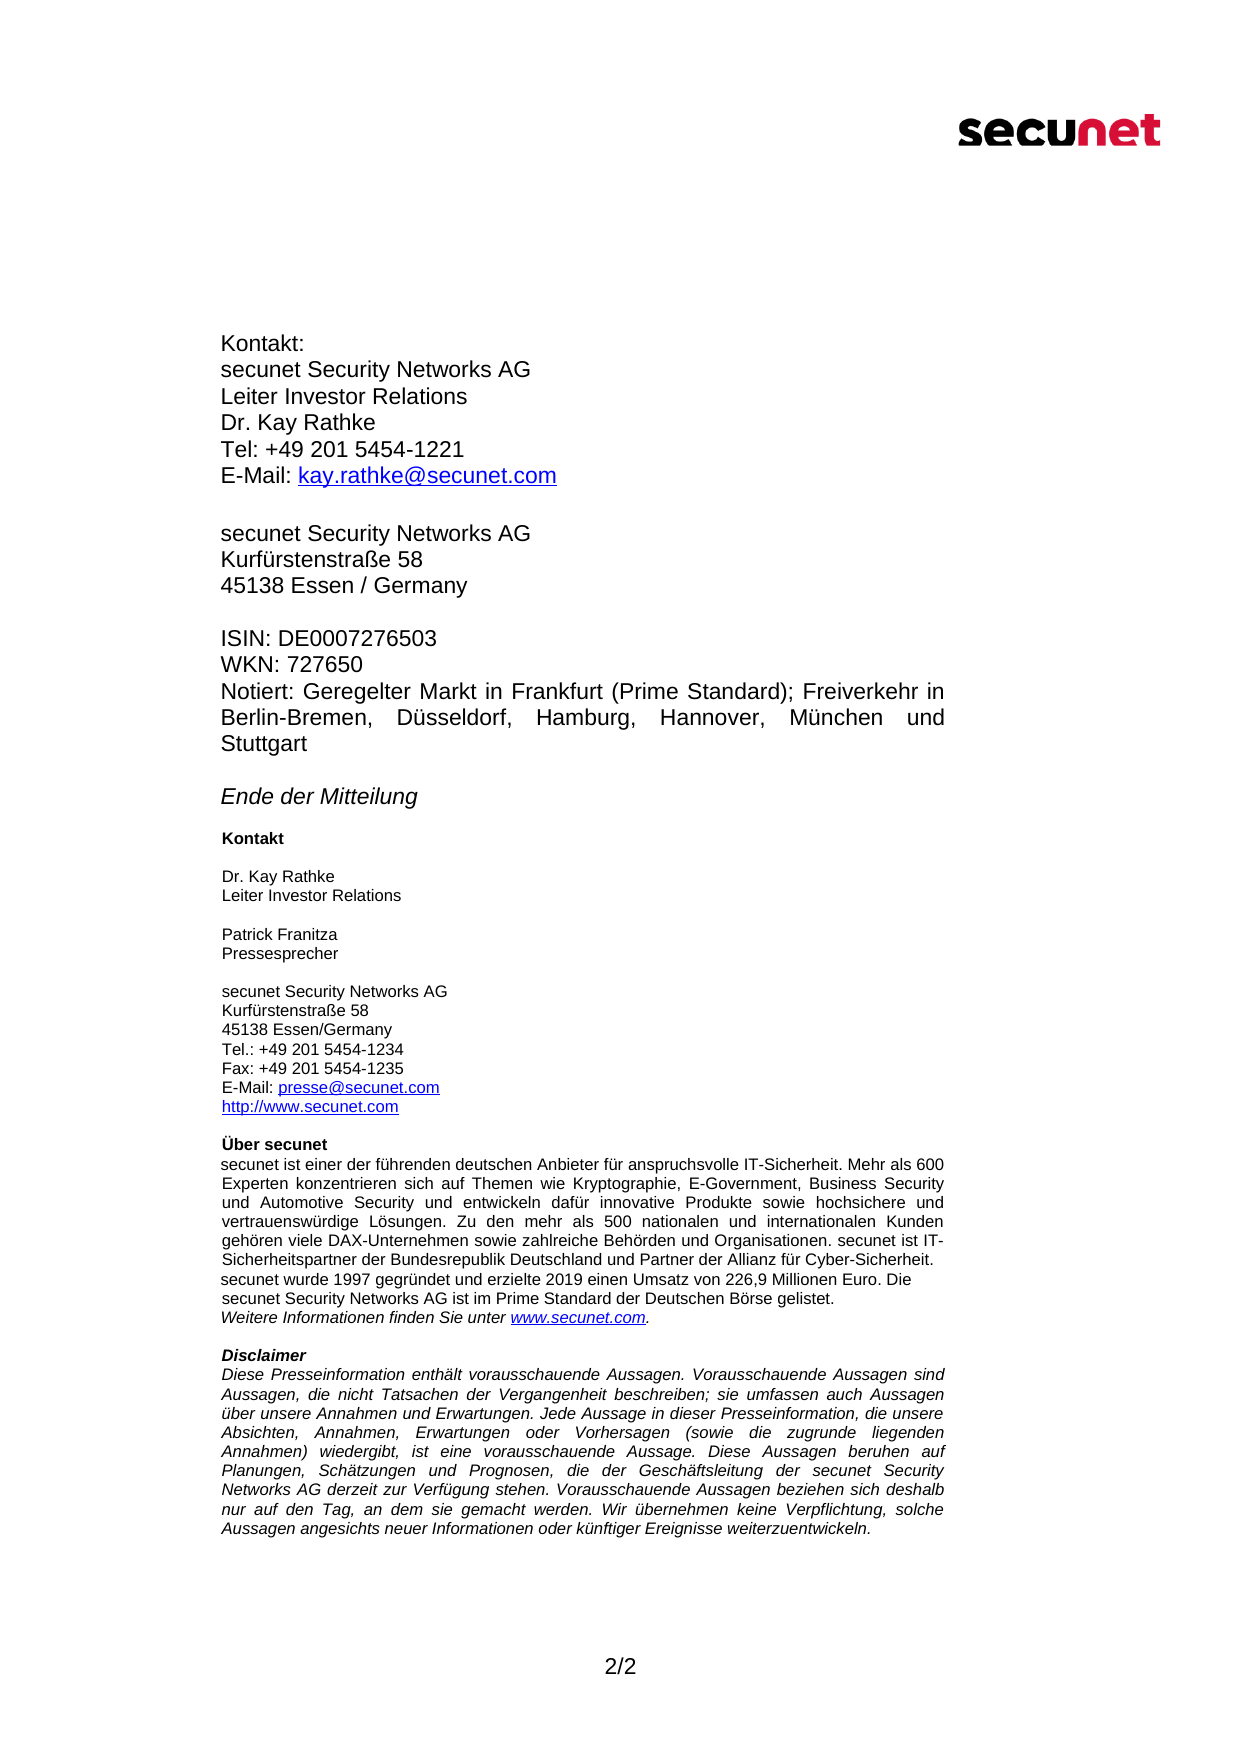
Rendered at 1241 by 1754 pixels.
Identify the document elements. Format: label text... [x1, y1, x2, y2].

text secunet Security Networks AG [220, 519, 945, 546]
text Fax: +49 201 5454-1235 [222, 1058, 945, 1078]
text WKN: 727650 [220, 651, 945, 678]
text Dr. Kay Rathke [222, 867, 945, 886]
text 45138 Essen / Germany [220, 572, 945, 598]
text Tel.: +49 201 5454-1234 [222, 1039, 945, 1058]
text Leiter Investor Relations [220, 383, 945, 409]
text E-Mail: kay.rathke@secunet.com [220, 462, 945, 488]
picture [957, 114, 1160, 145]
text Kurfürstenstraße 58 [222, 1001, 945, 1020]
text Pressesprecher [222, 943, 945, 963]
text secunet wurde 1997 gegründet und erzielte 2019 einen Umsatz von 226,9 Millionen Euro. Die secunet Security Networks AG ist im Prime Standard der Deutschen Börse gelistet. [220, 1269, 945, 1308]
text Über secunet [222, 1135, 945, 1154]
text Kurfürstenstraße 58 [220, 546, 945, 572]
text Patrick Franitza [222, 924, 945, 943]
text Kontakt [222, 828, 945, 848]
text Kontakt: [220, 330, 945, 356]
text Ende der Mitteilung [220, 783, 945, 809]
text Notiert: Geregelter Markt in Frankfurt (Prime Standard); Freiverkehr in Berlin-Bremen, Düsseldorf, Hamburg, Hannover, München und Stuttgart [220, 678, 945, 757]
text secunet Security Networks AG [222, 982, 945, 1001]
text Diese Presseinformation enthält vorausschauende Aussagen. Vorausschauende Aussagen sind Aussagen, die nicht Tatsachen der Vergangenheit beschreiben; sie umfassen auch Aussagen über unsere Annahmen und Erwartungen. Jede Aussage in dieser Presseinformation, die unsere Absichten, Annahmen, Erwartungen oder Vorhersagen (sowie die zugrunde liegenden Annahmen) wiedergibt, ist eine vorausschauende Aussage. Diese Aussagen beruhen auf Planungen, Schätzungen und Prognosen, die der Geschäftsleitung der secunet Security Networks AG derzeit zur Verfügung stehen. Vorausschauende Aussagen beziehen sich deshalb nur auf den Tag, an dem sie gemacht werden. Wir übernehmen keine Verpflichtung, solche Aussagen angesichts neuer Informationen oder künftiger Ereignisse weiterzuentwickeln. [221, 1365, 945, 1538]
text ISIN: DE0007276503 [220, 625, 945, 651]
text Dr. Kay Rathke [220, 409, 945, 436]
text 45138 Essen/Germany [222, 1020, 945, 1039]
text Leiter Investor Relations [222, 886, 945, 905]
text Weitere Informationen finden Sie unter www.secunet.com. [220, 1308, 945, 1327]
text secunet Security Networks AG [220, 356, 945, 383]
text Disclaimer [221, 1346, 945, 1365]
text Tel: +49 201 5454-1221 [220, 436, 945, 462]
text http://www.secunet.com [222, 1097, 945, 1116]
text secunet ist einer der führenden deutschen Anbieter für anspruchsvolle IT-Sicherheit. Mehr als 600 Experten konzentrieren sich auf Themen wie Kryptographie, E-Government, Business Security und Automotive Security und entwickeln dafür innovative Produkte sowie hochsichere und vertrauenswürdige Lösungen. Zu den mehr als 500 nationalen und internationalen Kunden gehören viele DAX-Unternehmen sowie zahlreiche Behörden und Organisationen. secunet ist IT-Sicherheitspartner der Bundesrepublik Deutschland und Partner der Allianz für Cyber-Sicherheit. [220, 1154, 945, 1269]
text E-Mail: presse@secunet.com [222, 1078, 945, 1097]
